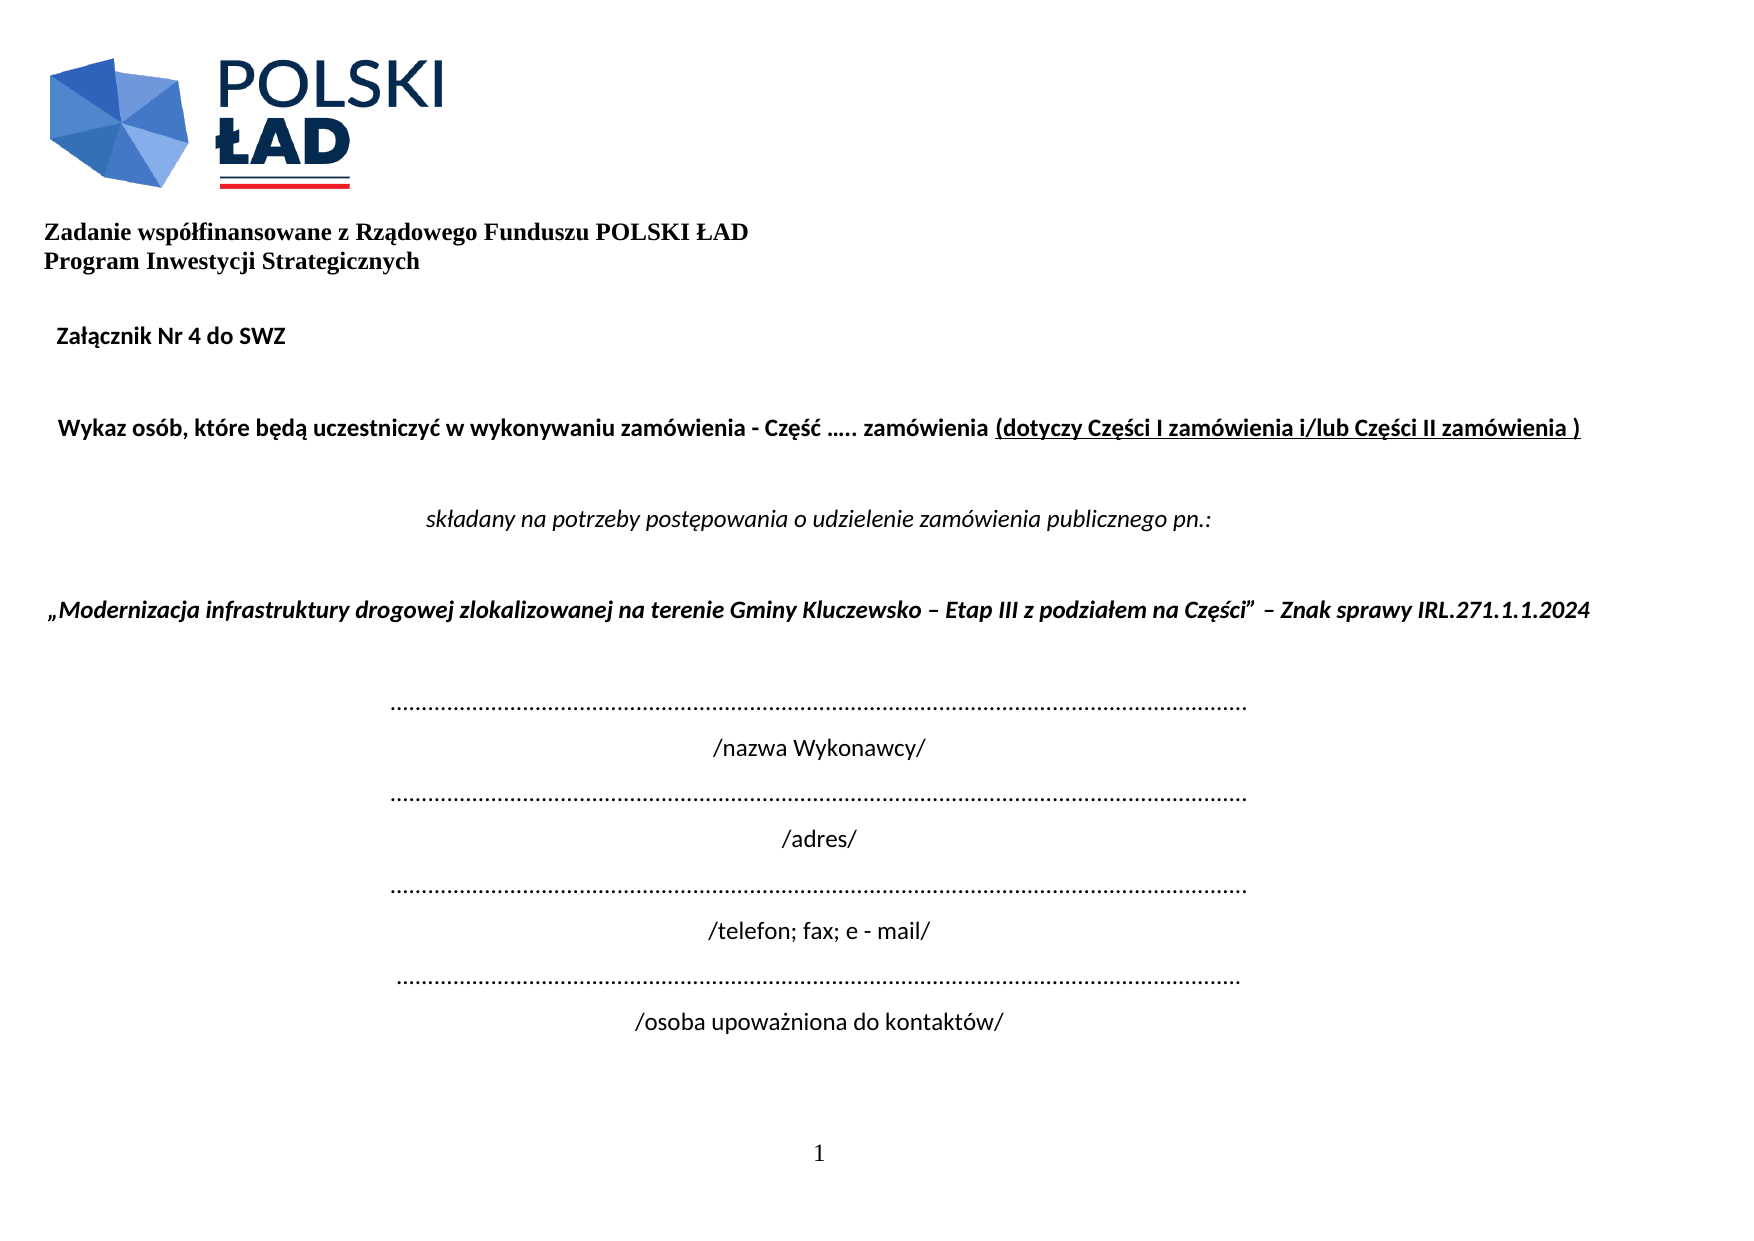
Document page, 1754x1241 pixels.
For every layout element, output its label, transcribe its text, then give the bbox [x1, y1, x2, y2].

text ........................................................................................................................................ [0, 778, 1638, 808]
text /nazwa Wykonawcy/ [0, 732, 1638, 762]
text ...................................................................................................................................... [0, 961, 1638, 991]
text /adres/ [0, 823, 1638, 854]
picture [50, 58, 442, 189]
text Wykaz osób, które będą uczestniczyć w wykonywaniu zamówienia - Część ….. zamówienia (dotyczy Części I zamówienia i/lub Części II zamówienia ) [0, 412, 1638, 442]
text /telefon; fax; e - mail/ [0, 915, 1638, 945]
text ........................................................................................................................................ [0, 869, 1638, 899]
text „Modernizacja infrastruktury drogowej zlokalizowanej na terenie Gminy Kluczewsko – Etap III z podziałem na Części” – Znak sprawy IRL.271.1.1.2024 [0, 595, 1638, 625]
text składany na potrzeby postępowania o udzielenie zamówienia publicznego pn.: [0, 503, 1638, 534]
text Załącznik Nr 4 do SWZ [0, 320, 1638, 351]
text ........................................................................................................................................ [0, 686, 1638, 717]
text /osoba upoważniona do kontaktów/ [0, 1006, 1638, 1037]
